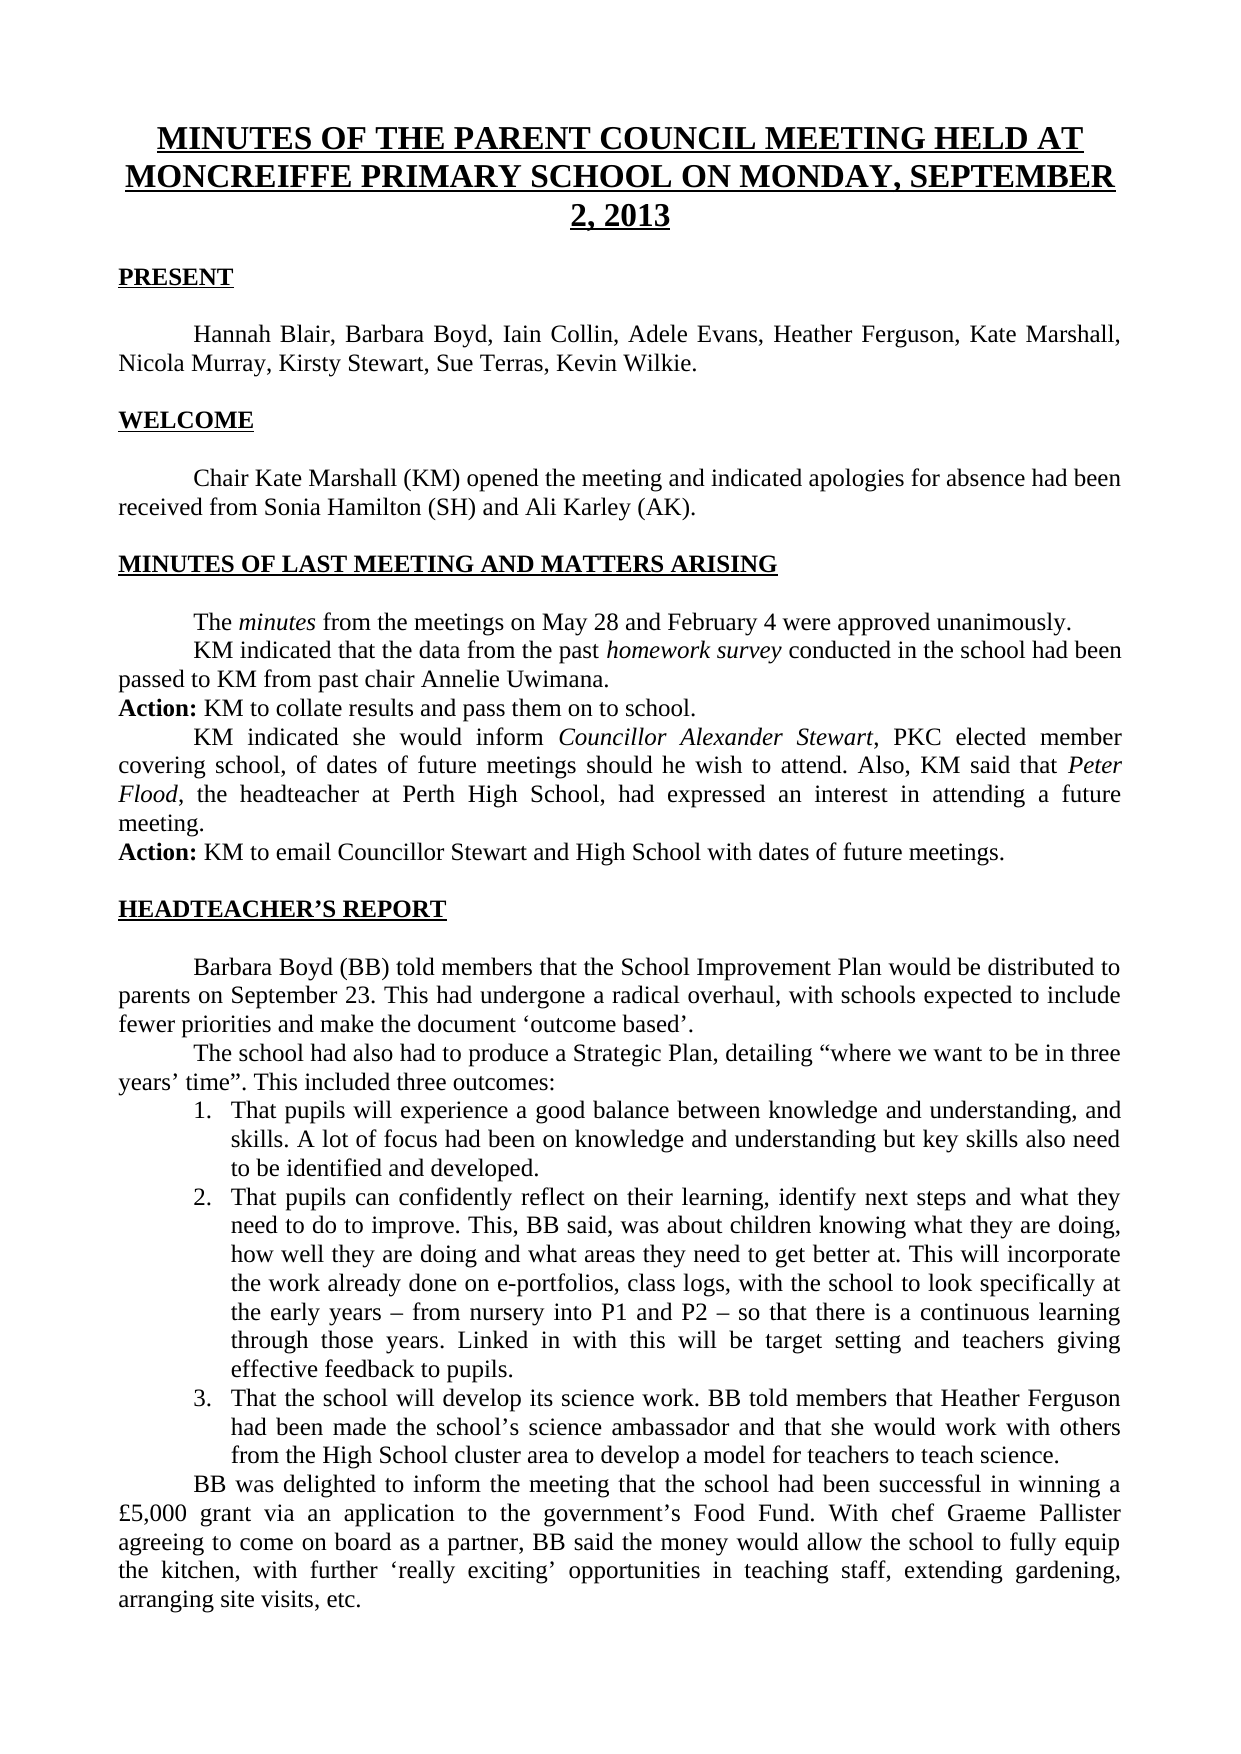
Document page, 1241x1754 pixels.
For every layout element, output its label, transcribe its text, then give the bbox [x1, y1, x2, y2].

text BB was delighted to inform the meeting that the school had been successful in winning a £5,000 grant via an application to the government’s Food Fund. With chef Graeme Pallister agreeing to come on board as a partner, BB said the money would allow the school to fully equip the kitchen, with further ‘really exciting’ opportunities in teaching staff, extending gardening, arranging site visits, etc. [118, 1469, 1122, 1613]
text MINUTES OF THE PARENT COUNCIL MEETING HELD AT MONCREIFFE PRIMARY SCHOOL ON MONDAY, SEPTEMBER 2, 2013 [118, 118, 1122, 233]
text Action: KM to email Councillor Stewart and High School with dates of future meetings. [118, 837, 1122, 866]
text HEADTEACHER’S REPORT [118, 894, 1122, 923]
text KM indicated she would inform Councillor Alexander Stewart, PKC elected member covering school, of dates of future meetings should he wish to attend. Also, KM said that Peter Flood, the headteacher at Perth High School, had expressed an interest in attending a future meeting. [118, 722, 1122, 837]
text The minutes from the meetings on May 28 and February 4 were approved unanimously. [118, 607, 1122, 636]
text Action: KM to collate results and pass them on to school. [118, 693, 1122, 722]
list That the school will develop its science work. BB told members that Heather Ferguson had been made the school’s science ambassador and that she would work with others from the High School cluster area to develop a model for teachers to teach science. [193, 1383, 1122, 1469]
text KM indicated that the data from the past homework survey conducted in the school had been passed to KM from past chair Annelie Uwimana. [118, 636, 1122, 693]
text The school had also had to produce a Strategic Plan, detailing “where we want to be in three years’ time”. This included three outcomes: [118, 1038, 1122, 1096]
text Barbara Boyd (BB) told members that the School Improvement Plan would be distributed to parents on September 23. This had undergone a radical overhaul, with schools expected to include fewer priorities and make the document ‘outcome based’. [118, 952, 1122, 1038]
text PRESENT [118, 262, 1122, 291]
list That pupils will experience a good balance between knowledge and understanding, and skills. A lot of focus had been on knowledge and understanding but key skills also need to be identified and developed. [193, 1096, 1122, 1182]
text WELCOME [118, 406, 1122, 434]
list That pupils can confidently reflect on their learning, identify next steps and what they need to do to improve. This, BB said, was about children knowing what they are doing, how well they are doing and what areas they need to get better at. This will incorporate the work already done on e-portfolios, class logs, with the school to look specifically at the early years – from nursery into P1 and P2 – so that there is a continuous learning through those years. Linked in with this will be target setting and teachers giving effective feedback to pupils. [193, 1182, 1122, 1383]
text MINUTES OF LAST MEETING AND MATTERS ARISING [118, 549, 1122, 578]
text Hannah Blair, Barbara Boyd, Iain Collin, Adele Evans, Heather Ferguson, Kate Marshall, Nicola Murray, Kirsty Stewart, Sue Terras, Kevin Wilkie. [118, 319, 1122, 377]
text Chair Kate Marshall (KM) opened the meeting and indicated apologies for absence had been received from Sonia Hamilton (SH) and Ali Karley (AK). [118, 463, 1122, 521]
